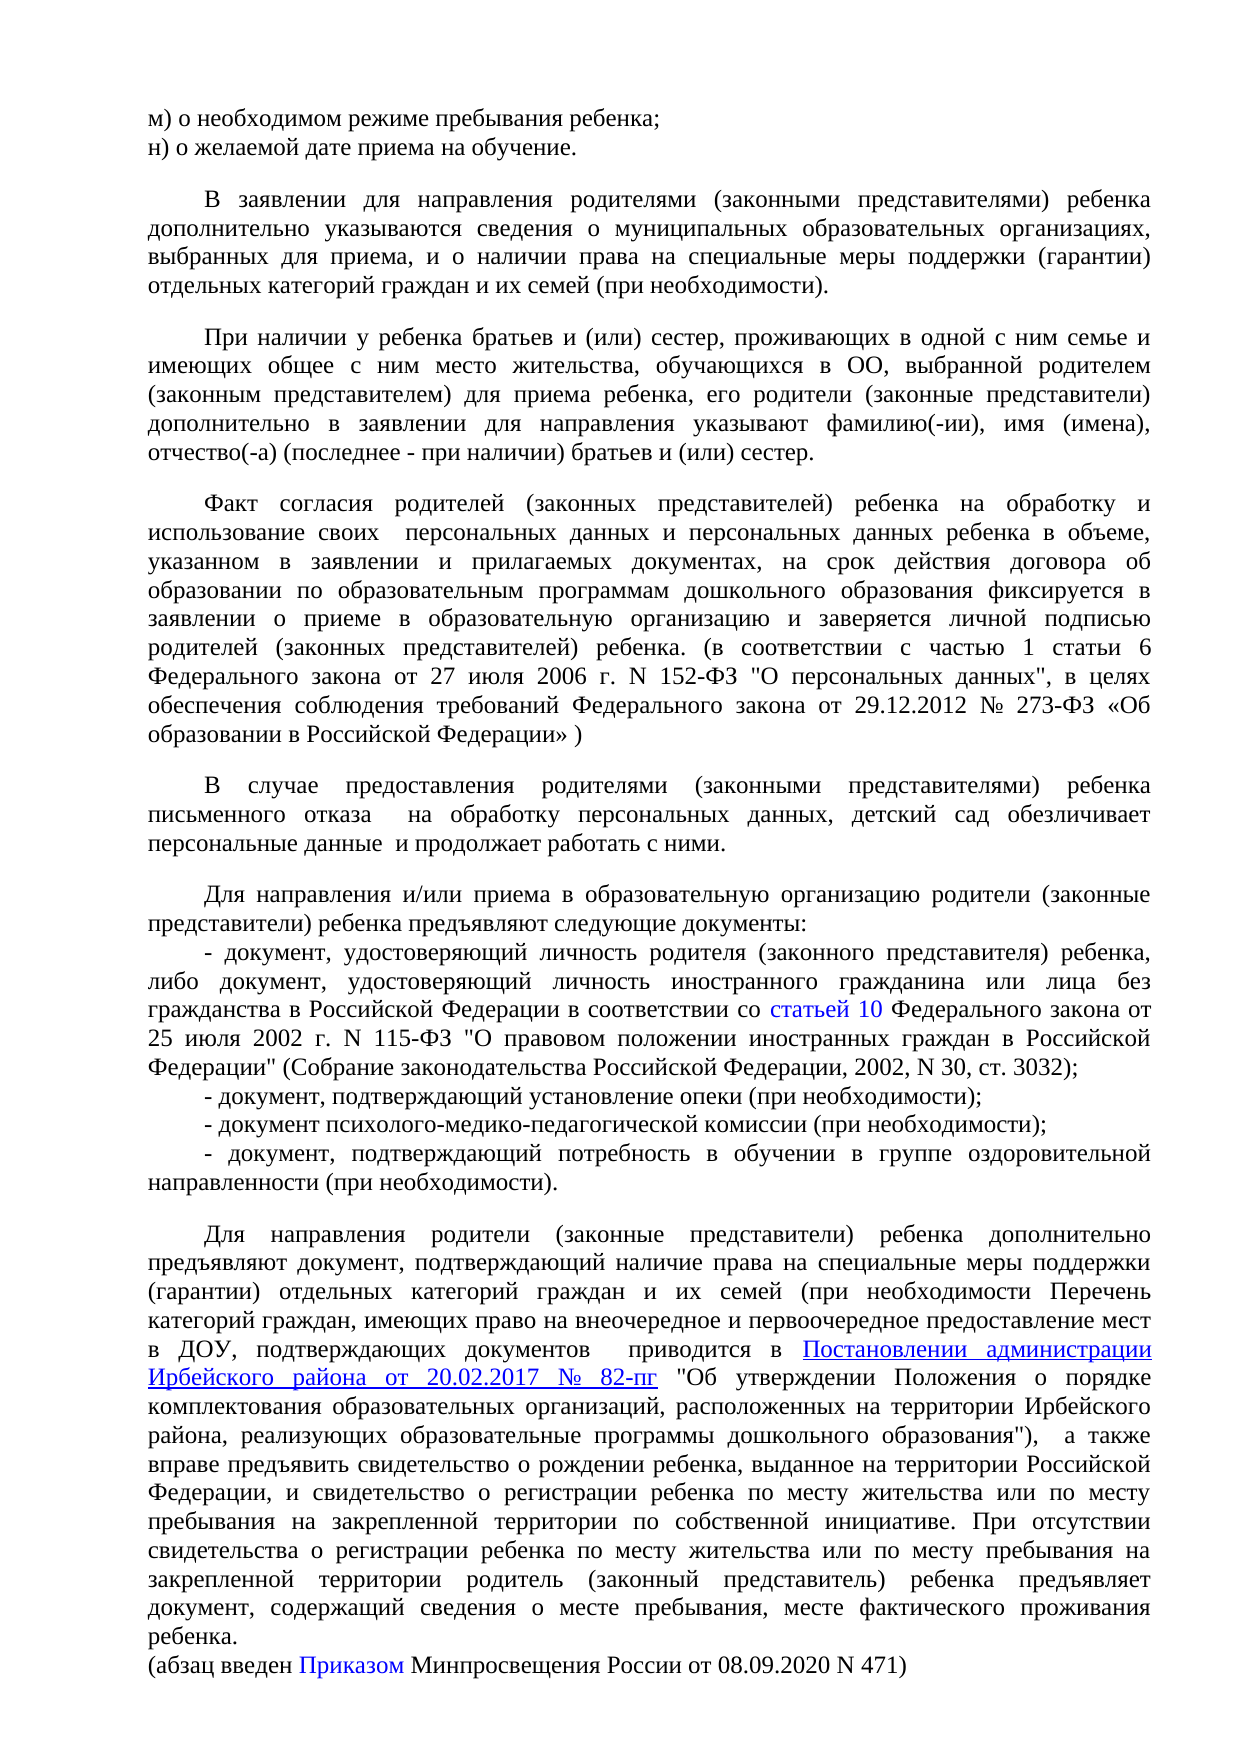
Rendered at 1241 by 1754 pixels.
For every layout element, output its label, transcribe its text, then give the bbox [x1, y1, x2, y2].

text В заявлении для направления родителями (законными представителями) ребенка дополнительно указываются сведения о муниципальных образовательных организациях, выбранных для приема, и о наличии права на специальные меры поддержки (гарантии) отдельных категорий граждан и их семей (при необходимости). [148, 184, 1152, 299]
text Для направления и/или приема в образовательную организацию родители (законные представители) ребенка предъявляют следующие документы: [148, 879, 1152, 937]
text В случае предоставления родителями (законными представителями) ребенка письменного отказа на обработку персональных данных, детский сад обезличивает персональные данные и продолжает работать с ними. [148, 770, 1152, 857]
text - документ, подтверждающий потребность в обучении в группе оздоровительной направленности (при необходимости). [148, 1138, 1152, 1196]
text - документ, удостоверяющий личность родителя (законного представителя) ребенка, либо документ, удостоверяющий личность иностранного гражданина или лица без гражданства в Российской Федерации в соответствии со статьей 10 Федерального закона от 25 июля 2002 г. N 115-ФЗ "О правовом положении иностранных граждан в Российской Федерации" (Собрание законодательства Российской Федерации, 2002, N 30, ст. 3032); [148, 937, 1152, 1081]
text Факт согласия родителей (законных представителей) ребенка на обработку и использование своих персональных данных и персональных данных ребенка в объеме, указанном в заявлении и прилагаемых документах, на срок действия договора об образовании по образовательным программам дошкольного образования фиксируется в заявлении о приеме в образовательную организацию и заверяется личной подписью родителей (законных представителей) ребенка. (в соответствии с частью 1 статьи 6 Федерального закона от 27 июля 2006 г. N 152-ФЗ "О персональных данных", в целях обеспечения соблюдения требований Федерального закона от 29.12.2012 № 273-ФЗ «Об образовании в Российской Федерации» ) [148, 488, 1152, 747]
text Для направления родители (законные представители) ребенка дополнительно предъявляют документ, подтверждающий наличие права на специальные меры поддержки (гарантии) отдельных категорий граждан и их семей (при необходимости Перечень категорий граждан, имеющих право на внеочередное и первоочередное предоставление мест в ДОУ, подтверждающих документов приводится в Постановлении администрации Ирбейского района от 20.02.2017 № 82-пг "Об утверждении Положения о порядке комплектования образовательных организаций, расположенных на территории Ирбейского района, реализующих образовательные программы дошкольного образования"), а также вправе предъявить свидетельство о рождении ребенка, выданное на территории Российской Федерации, и свидетельство о регистрации ребенка по месту жительства или по месту пребывания на закрепленной территории по собственной инициативе. При отсутствии свидетельства о регистрации ребенка по месту жительства или по месту пребывания на закрепленной территории родитель (законный представитель) ребенка предъявляет документ, содержащий сведения о месте пребывания, месте фактического проживания ребенка. [148, 1219, 1152, 1650]
text - документ психолого-медико-педагогической комиссии (при необходимости); [148, 1109, 1152, 1138]
text н) о желаемой дате приема на обучение. [148, 132, 1152, 161]
text м) о необходимом режиме пребывания ребенка; [148, 103, 1152, 132]
text (абзац введен Приказом Минпросвещения России от 08.09.2020 N 471) [148, 1650, 1152, 1679]
text - документ, подтверждающий установление опеки (при необходимости); [148, 1081, 1152, 1109]
text При наличии у ребенка братьев и (или) сестер, проживающих в одной с ним семье и имеющих общее с ним место жительства, обучающихся в ОО, выбранной родителем (законным представителем) для приема ребенка, его родители (законные представители) дополнительно в заявлении для направления указывают фамилию(-ии), имя (имена), отчество(-а) (последнее - при наличии) братьев и (или) сестер. [148, 322, 1152, 466]
